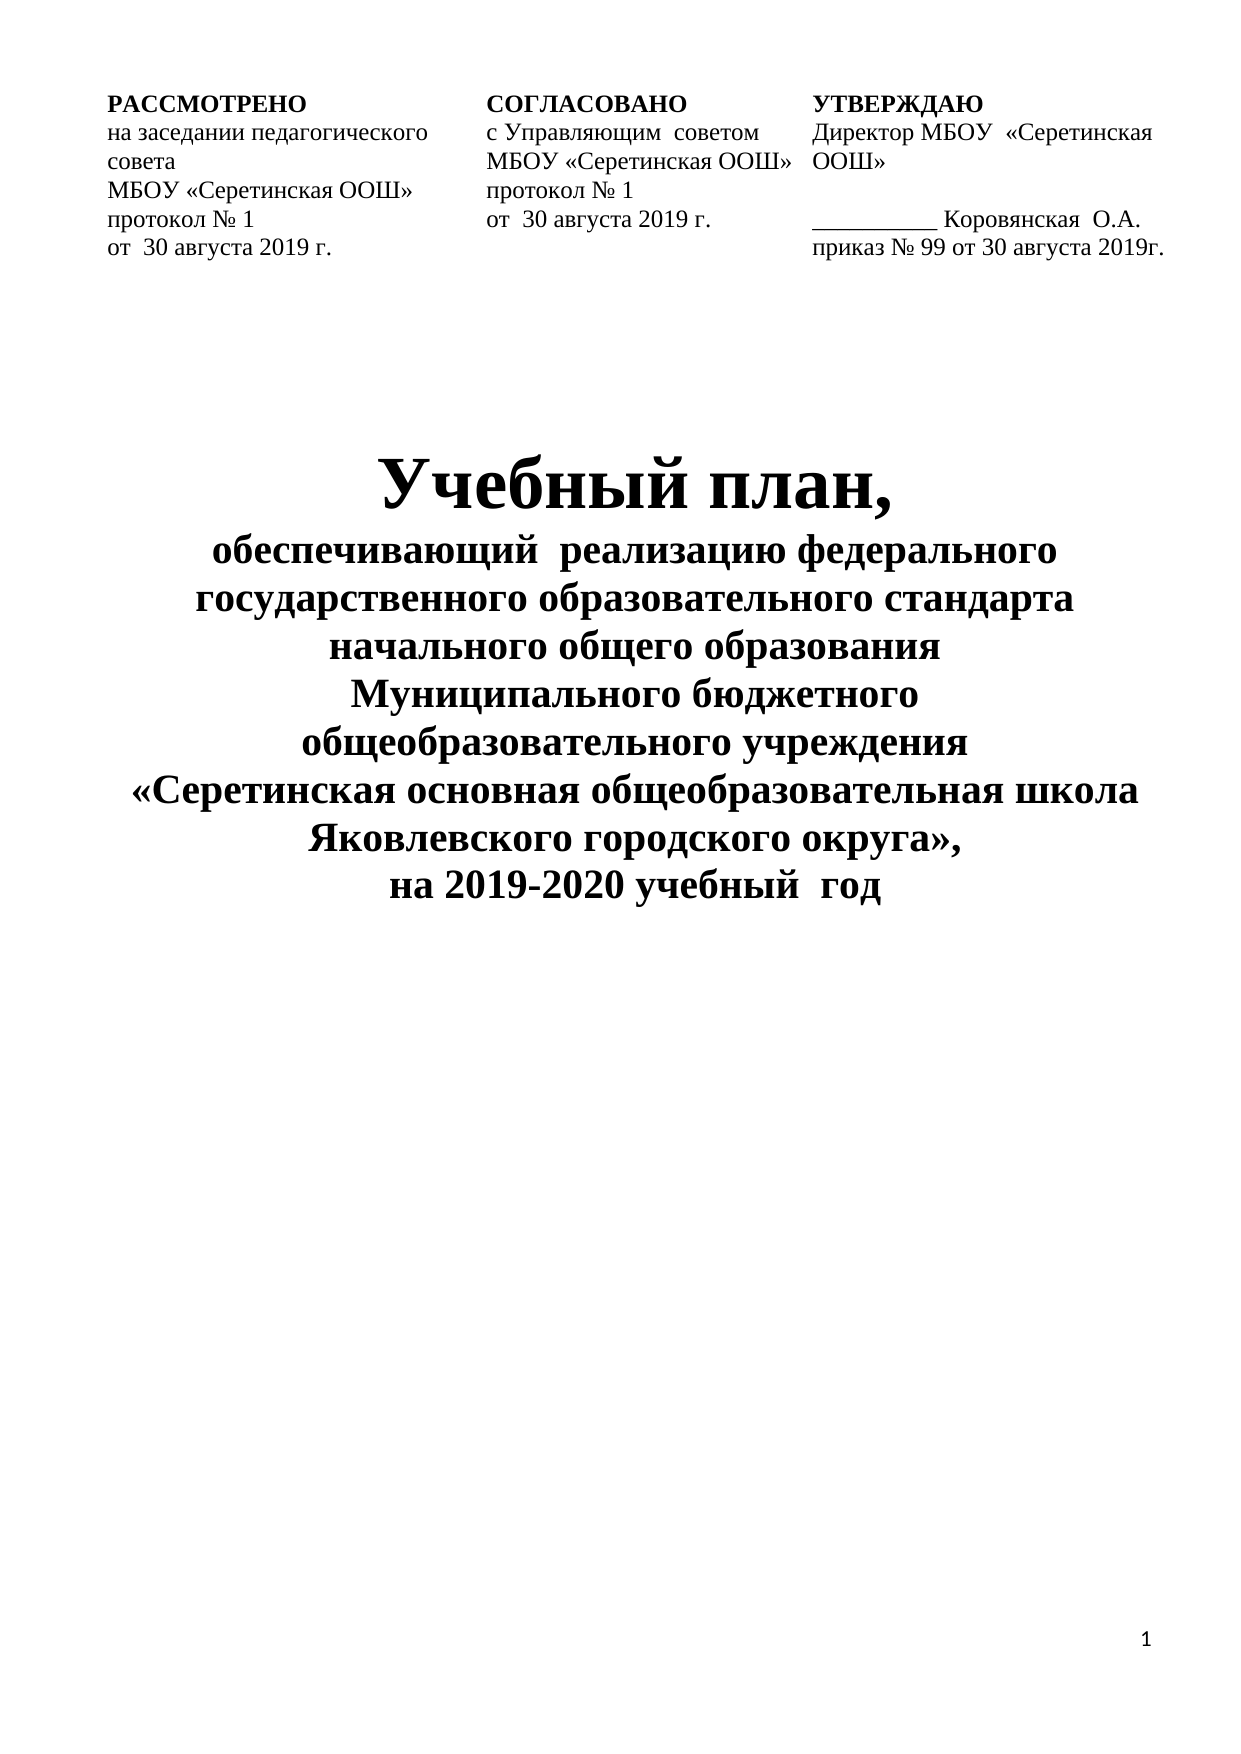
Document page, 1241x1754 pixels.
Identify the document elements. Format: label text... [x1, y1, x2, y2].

text Учебный план, [118, 438, 1152, 524]
text обеспечивающий реализацию федерального государственного образовательного стандарта начального общего образования [118, 524, 1152, 668]
text общеобразовательного учреждения [118, 716, 1152, 764]
table_header РАССМОТРЕНО на заседании педагогического совета МБОУ «Серетинская ООШ» протокол № 1 от 30 августа 2019 г. [96, 89, 475, 352]
table_header УТВЕРЖДАЮ Директор МБОУ «Серетинская ООШ» __________ Коровянская О.А. приказ № 99 от 30 августа 2019г. [812, 89, 1181, 352]
text на 2019-2020 учебный год [118, 860, 1152, 908]
text Муниципального бюджетного [118, 668, 1152, 716]
text «Серетинская основная общеобразовательная школа Яковлевского городского округа», [118, 764, 1152, 860]
table_header СОГЛАСОВАНО с Управляющим советом МБОУ «Серетинская ООШ» протокол № 1 от 30 августа 2019 г. [475, 89, 812, 352]
